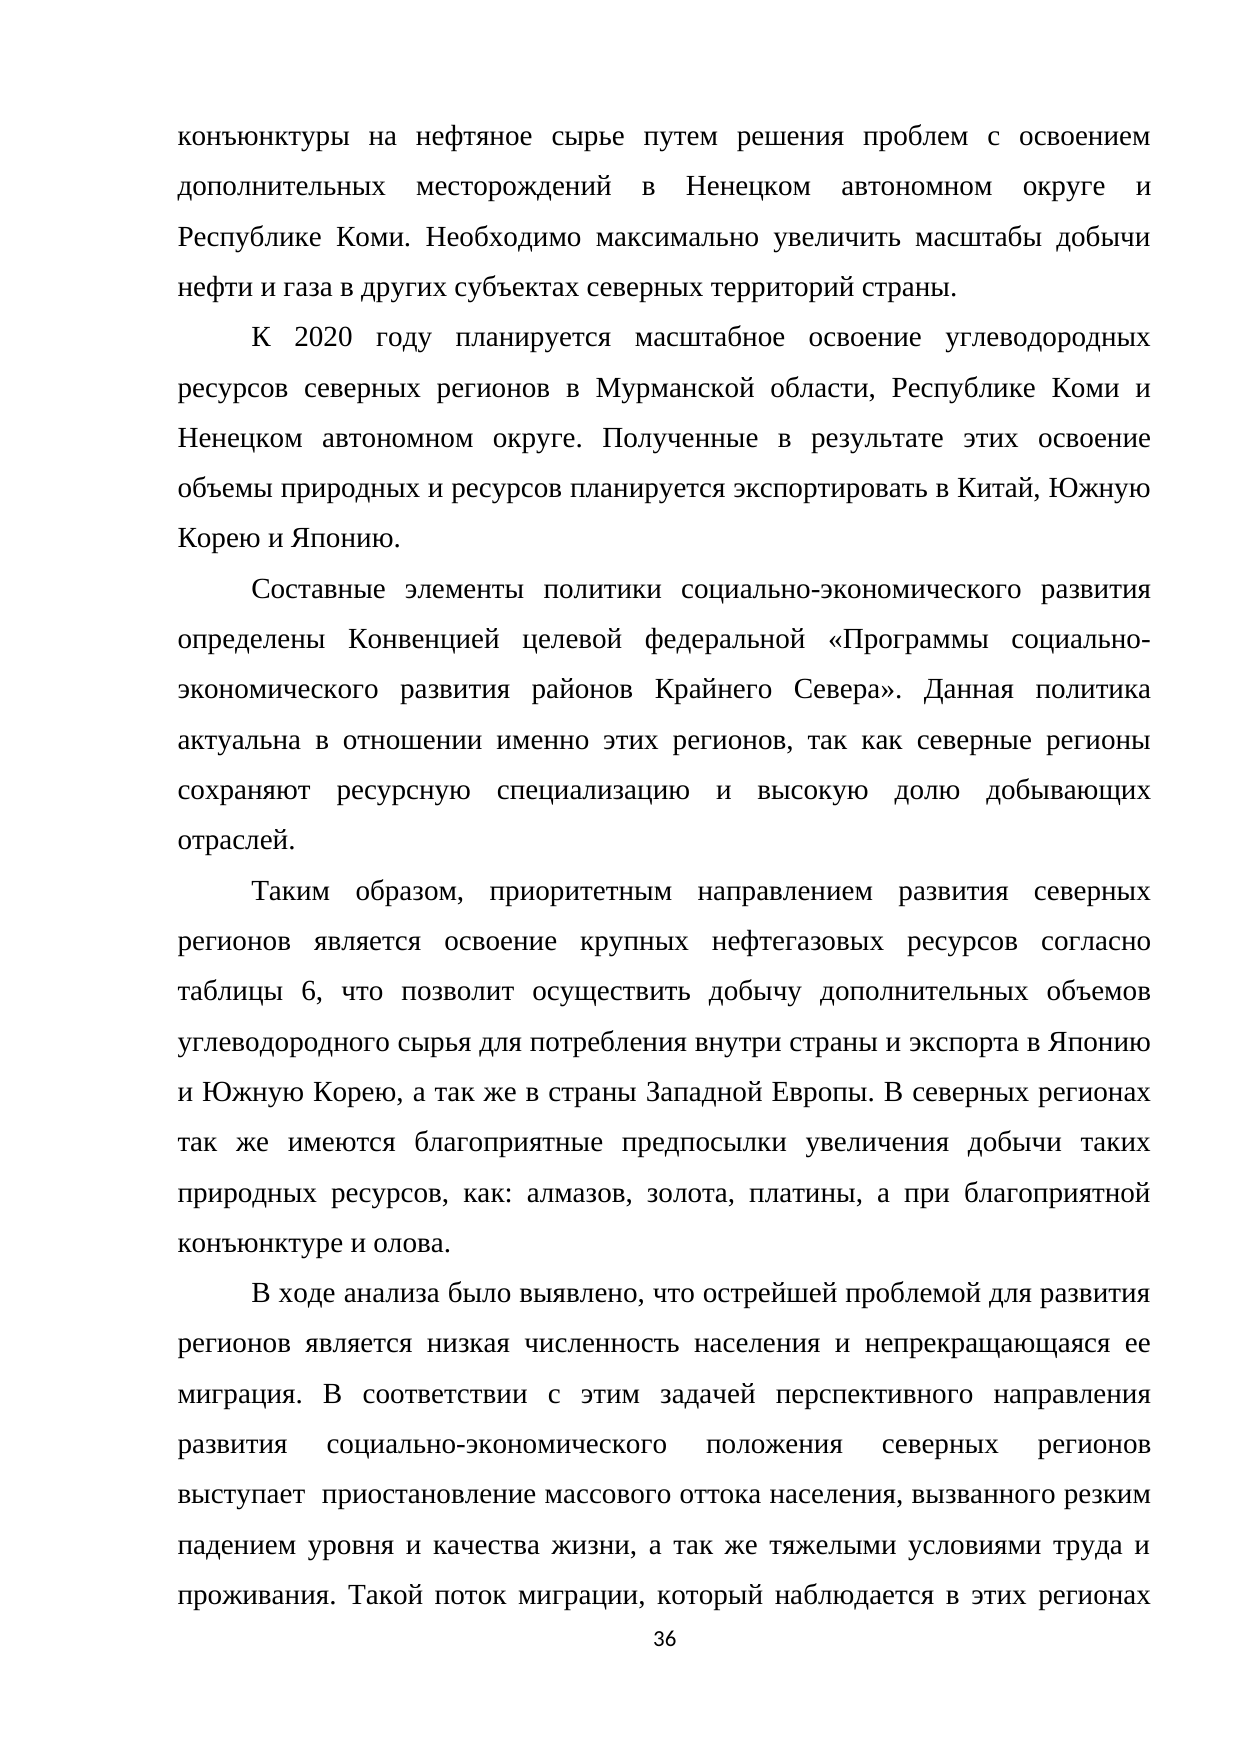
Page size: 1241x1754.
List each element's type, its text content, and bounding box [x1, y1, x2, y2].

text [177, 118, 1152, 303]
text К 2020 году планируется масштабное освоение углеводородных ресурсов северных регионов в Мурманской области, Республике Коми и Ненецком автономном округе. Полученные в результате этих освоение объемы природных и ресурсов планируется экспортировать в Китай, Южную Корею и Японию. [177, 319, 1152, 554]
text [177, 1275, 1152, 1611]
text Таким образом, приоритетным направлением развития северных регионов является освоение крупных нефтегазовых ресурсов согласно таблицы 6, что позволит осуществить добычу дополнительных объемов углеводородного сырья для потребления внутри страны и экспорта в Японию и Южную Корею, а так же в страны Западной Европы. В северных регионах так же имеются благоприятные предпосылки увеличения добычи таких природных ресурсов, как: алмазов, золота, платины, а при благоприятной конъюнктуре и олова. [177, 873, 1152, 1258]
text Составные элементы политики социально-экономического развития определены Конвенцией целевой федеральной «Программы социально-экономического развития районов Крайнего Севера». Данная политика актуальна в отношении именно этих регионов, так как северные регионы сохраняют ресурсную специализацию и высокую долю добывающих отраслей. [177, 571, 1152, 856]
